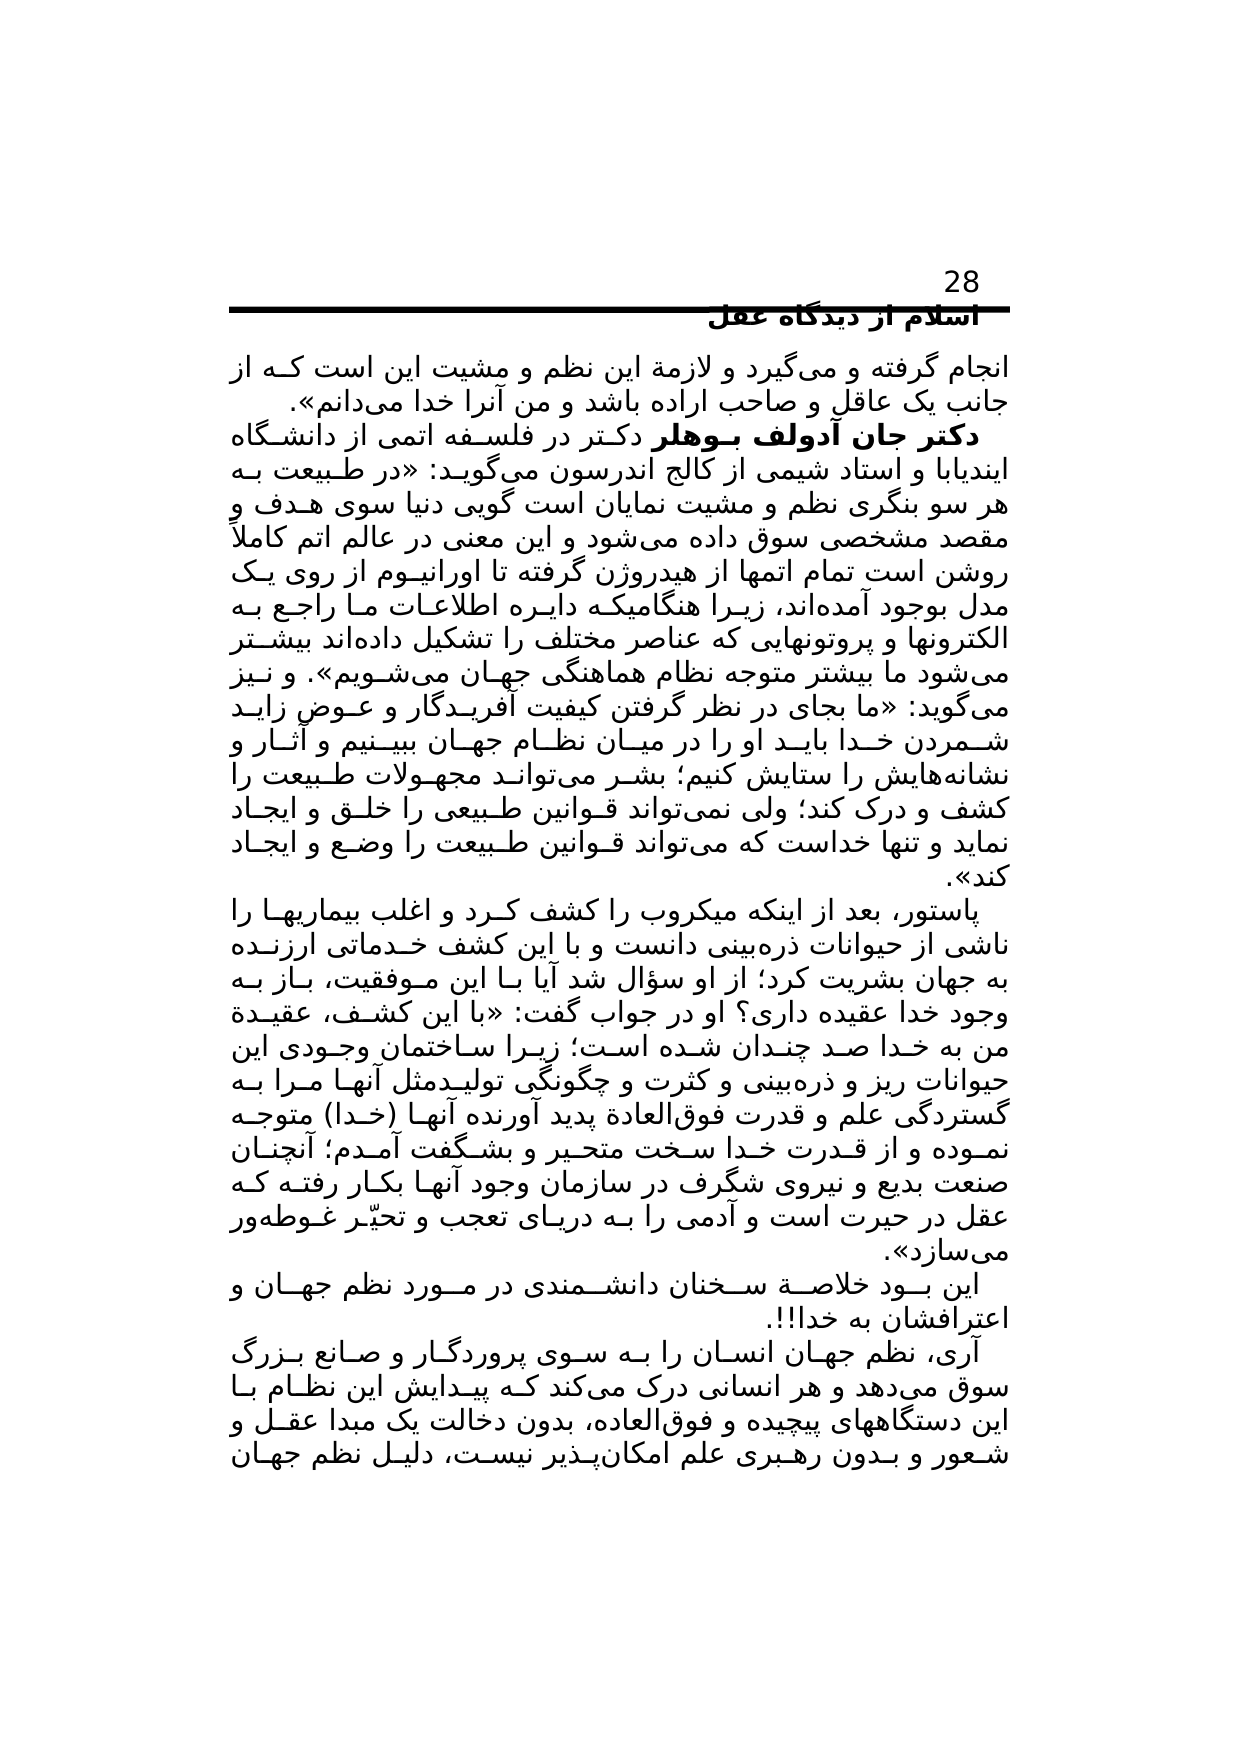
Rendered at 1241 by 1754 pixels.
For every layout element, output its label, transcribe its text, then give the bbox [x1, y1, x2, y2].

text دکتر جان آدولف بوهلر دکتر در فلسفه اتمی از دانشگاه ایندیابا و استاد شیمی از کالج اندرسون می‌گوید: «در طبیعت به هر سو بنگری نظم و مشیت نمایان است گویی دنیا سوی هدف و مقصد مشخصی سوق داده می‌شود و این معنی در عالم اتم کاملاً روشن است تمام اتمها از هیدروژن گرفته تا اورانیوم از روی یک مدل بوجود آمده‌اند، زیرا هنگامیکه دایره اطلاعات ما راجع به الکترونها و پروتونهایی که عناصر مختلف را تشکیل داده‌اند بیشتر می‌شود ما بیشتر متوجه نظام هماهنگی جهان می‌شویم». و نیز می‌گوید: «ما بجای در نظر گرفتن کیفیت آفریدگار و عوض زاید شمردن خدا باید او را در میان نظام جهان ببینیم و آثار و نشانه‌هایش را ستایش کنیم؛ بشر می‌تواند مجهولات طبیعت را کشف و درک کند؛ ولی نمی‌تواند قوانین طبیعی را خلق و ایجاد نماید و تنها خداست که می‌تواند قوانین طبیعت را وضع و ایجاد کند». [230, 418, 1010, 893]
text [230, 1335, 1010, 1471]
text پاستور، بعد از اینکه میکروب را کشف کرد و اغلب بیماریها را ناشی از حیوانات ذره‌بینی دانست و با این کشف خدماتی ارزنده به جهان بشریت کرد؛ از او سؤال شد آیا با این موفقیت، باز به وجود خدا عقیده داری؟ او در جواب گفت: «با این کشف، عقیدة من به خدا صد چندان شده است؛ زیرا ساختمان وجودی این حیوانات ریز و ذره‌بینی و کثرت و چگونگی تولیدمثل آنها مرا به گستردگی علم و قدرت فوق‌العادة پدید آورنده آنها (خدا) متوجه نموده و از قدرت خدا سخت متحیر و بشگفت آمدم؛ آنچنان صنعت بدیع و نیروی شگرف در سازمان وجود آنها بکار رفته که عقل در حیرت است و آدمی را به دریای تعجب و تحیّر غوطه‌ور می‌سازد». [230, 893, 1010, 1267]
text این بود خلاصة سخنان دانشمندی در مورد نظم جهان و اعترافشان به خدا!!. [230, 1267, 1010, 1335]
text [230, 350, 1010, 418]
